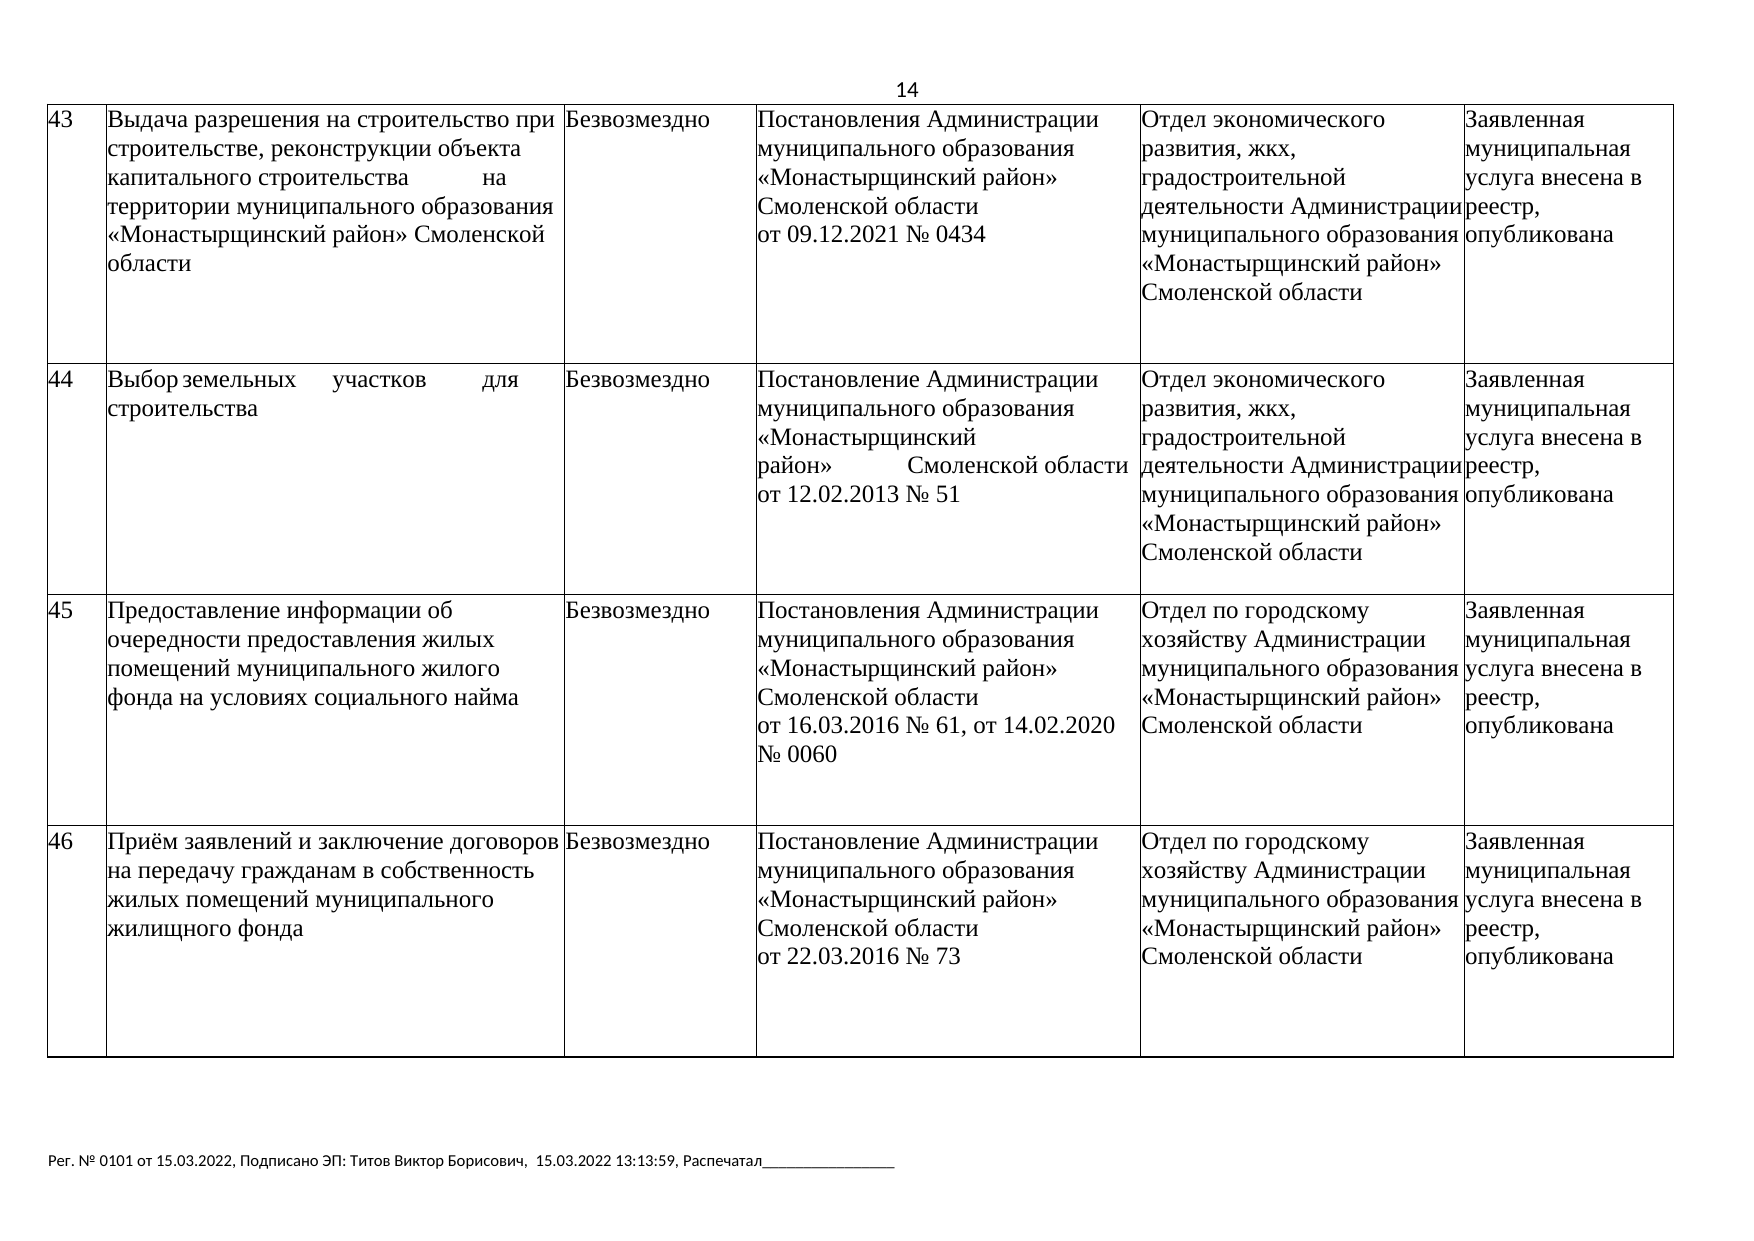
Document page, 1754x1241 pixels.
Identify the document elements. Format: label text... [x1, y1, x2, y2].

table_cell 46 [48, 826, 106, 1056]
table_cell Отдел по городскому хозяйству Администрации муниципального образования «Монастырщинский район» Смоленской области [1141, 595, 1464, 825]
table_cell Безвозмездно [565, 826, 756, 1056]
table_cell Отдел экономического развития, жкх, градостроительной деятельности Администрации муниципального образования «Монастырщинский район» Смоленской области [1141, 105, 1464, 363]
table_cell Безвозмездно [565, 105, 756, 363]
table_cell Безвозмездно [565, 595, 756, 825]
table_cell Заявленная муниципальная услуга внесена в реестр, опубликована [1465, 595, 1673, 825]
table_cell Заявленная муниципальная услуга внесена в реестр, опубликована [1465, 364, 1673, 594]
table_cell Постановление Администрации муниципального образования «Монастырщинский район» Смоленской области от 12.02.2013 № 51 [757, 364, 1140, 594]
table_cell Выдача разрешения на строительство при строительстве, реконструкции объекта капитального строительства на территории муниципального образования «Монастырщинский район» Смоленской области [107, 105, 564, 363]
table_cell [1465, 826, 1673, 1056]
table_cell Приём заявлений и заключение договоров на передачу гражданам в собственность жилых помещений муниципального жилищного фонда [107, 826, 564, 1056]
table_cell Безвозмездно [565, 364, 756, 594]
table_cell Отдел экономического развития, жкх, градостроительной деятельности Администрации муниципального образования «Монастырщинский район» Смоленской области [1141, 364, 1464, 594]
table_cell Постановления Администрации муниципального образования «Монастырщинский район» Смоленской области от 16.03.2016 № 61, от 14.02.2020 № 0060 [757, 595, 1140, 825]
table_cell 43 [48, 105, 106, 363]
table_cell Постановление Администрации муниципального образования «Монастырщинский район» Смоленской области от 22.03.2016 № 73 [757, 826, 1140, 1056]
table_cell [1141, 826, 1464, 1056]
table_cell Постановления Администрации муниципального образования «Монастырщинский район» Смоленской области от 09.12.2021 № 0434 [757, 105, 1140, 363]
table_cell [1465, 105, 1673, 363]
table_cell 45 [48, 595, 106, 825]
table_cell Предоставление информации об очередности предоставления жилых помещений муниципального жилого фонда на условиях социального найма [107, 595, 564, 825]
table_cell Выбор земельных участков для строительства [107, 364, 564, 594]
table_cell 44 [48, 364, 106, 594]
